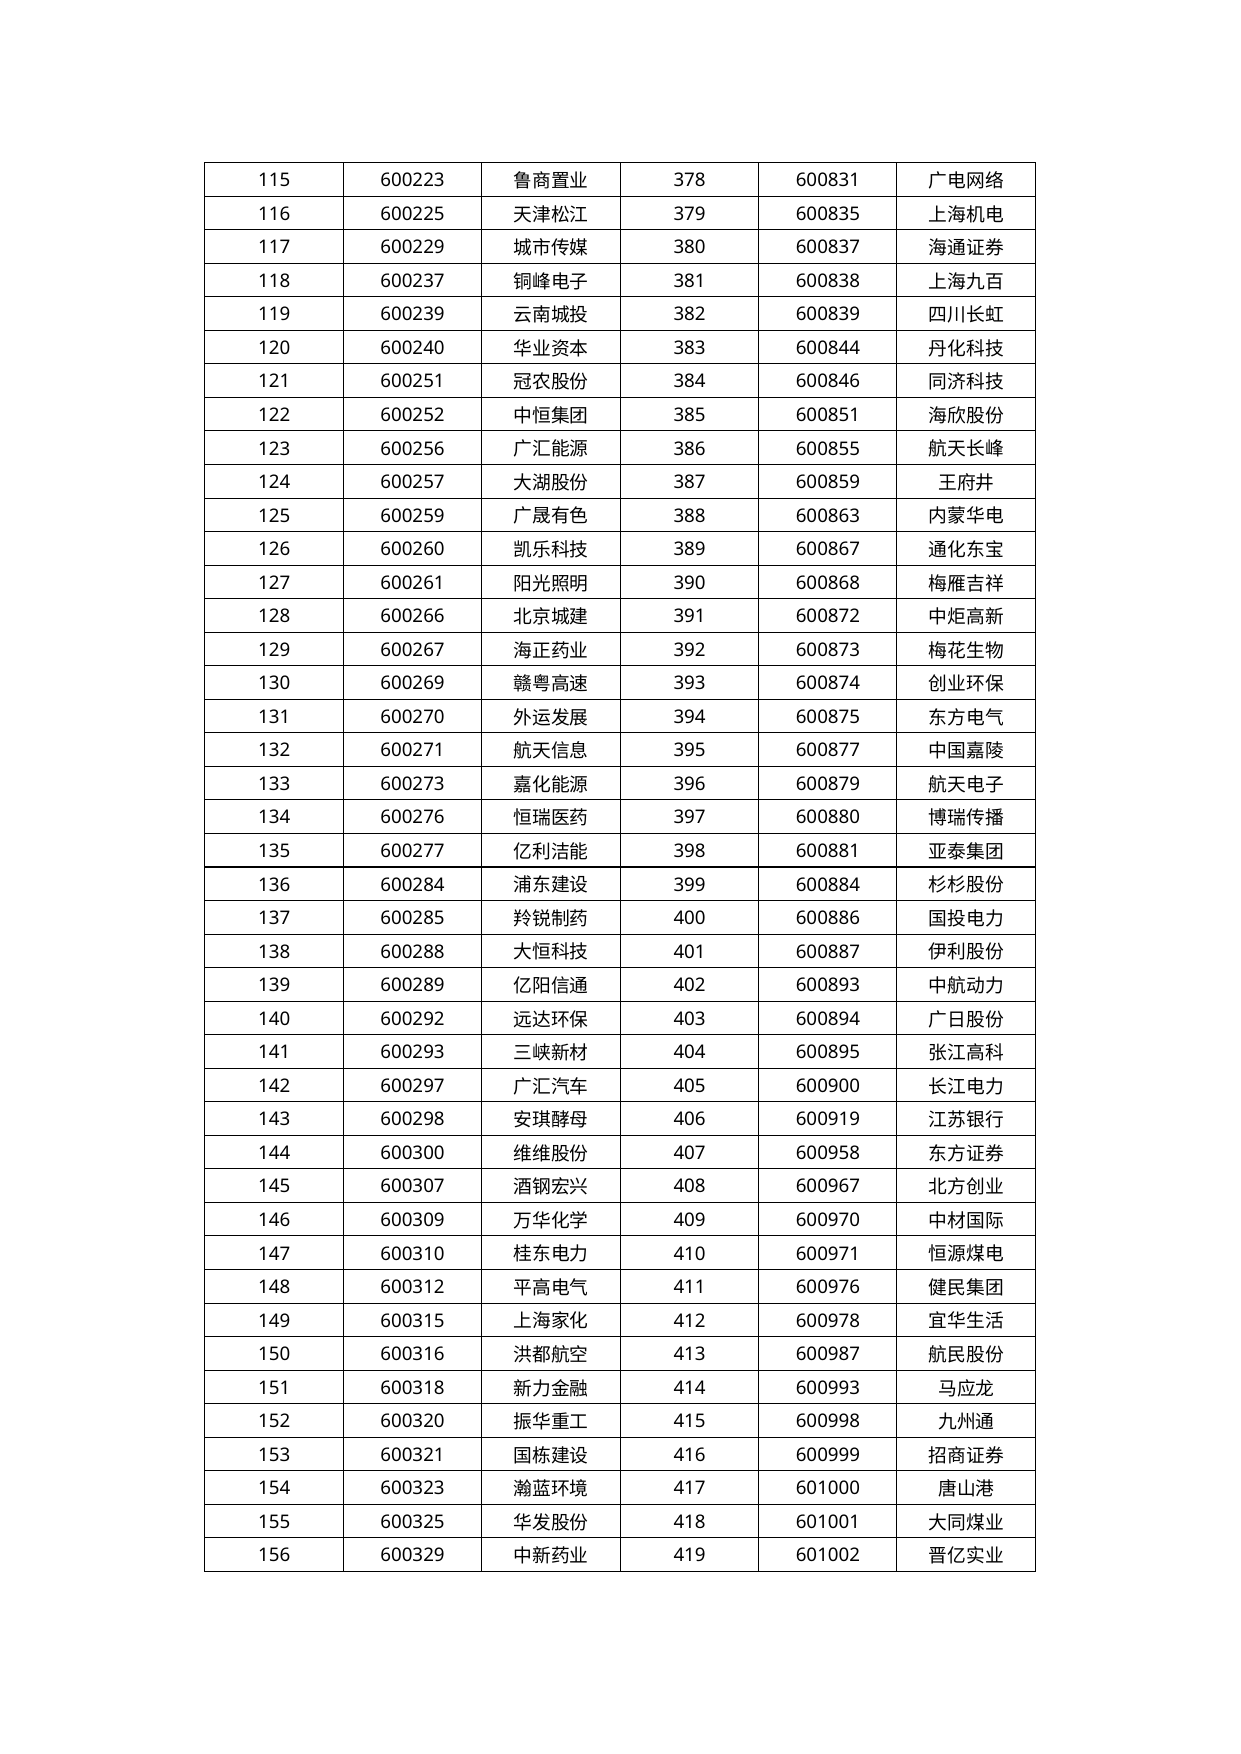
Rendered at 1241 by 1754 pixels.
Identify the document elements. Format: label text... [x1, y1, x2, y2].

table_cell 133 [205, 767, 343, 799]
table_cell 600300 [344, 1136, 481, 1168]
table_cell 600873 [759, 633, 896, 665]
table_cell 600919 [759, 1102, 896, 1135]
table_cell 伊利股份 [897, 935, 1035, 967]
table_cell 赣粤高速 [482, 666, 620, 699]
table_cell 412 [621, 1304, 758, 1336]
table_cell 155 [205, 1505, 343, 1537]
table_cell 600978 [759, 1304, 896, 1336]
table_cell 四川长虹 [897, 297, 1035, 330]
table_cell 390 [621, 566, 758, 598]
table_cell 139 [205, 968, 343, 1001]
table_cell 广电网络 [897, 163, 1035, 196]
table_cell 600256 [344, 431, 481, 464]
table_cell 419 [621, 1538, 758, 1571]
table_cell 418 [621, 1505, 758, 1537]
table_cell 600273 [344, 767, 481, 799]
table_cell 124 [205, 465, 343, 497]
table_cell 600999 [759, 1438, 896, 1470]
table_cell 119 [205, 297, 343, 330]
table_cell 600894 [759, 1002, 896, 1034]
table_cell 凯乐科技 [482, 532, 620, 564]
table_cell 406 [621, 1102, 758, 1135]
table_cell 410 [621, 1236, 758, 1269]
table_cell 600320 [344, 1404, 481, 1437]
table_cell 外运发展 [482, 700, 620, 732]
table_cell 阳光照明 [482, 566, 620, 598]
table_cell 134 [205, 800, 343, 833]
table_cell 杉杉股份 [897, 868, 1035, 900]
table_cell 丹化科技 [897, 331, 1035, 363]
table_cell 600269 [344, 666, 481, 699]
table_cell 广汇能源 [482, 431, 620, 464]
table_cell 梅花生物 [897, 633, 1035, 665]
table_cell 三峡新材 [482, 1035, 620, 1068]
table_cell 嘉化能源 [482, 767, 620, 799]
table_cell 386 [621, 431, 758, 464]
table_cell 中新药业 [482, 1538, 620, 1571]
table_cell 600900 [759, 1069, 896, 1101]
table_cell 广晟有色 [482, 499, 620, 531]
table_cell 北方创业 [897, 1169, 1035, 1202]
table_cell 600266 [344, 599, 481, 632]
table_cell 600877 [759, 733, 896, 766]
table_cell 142 [205, 1069, 343, 1101]
table_cell 129 [205, 633, 343, 665]
table_cell 600868 [759, 566, 896, 598]
table_cell 600271 [344, 733, 481, 766]
table_cell 385 [621, 398, 758, 430]
table_cell 388 [621, 499, 758, 531]
table_cell 健民集团 [897, 1270, 1035, 1302]
table_cell 393 [621, 666, 758, 699]
table_cell 601001 [759, 1505, 896, 1537]
table_cell 399 [621, 868, 758, 900]
table_cell 600971 [759, 1236, 896, 1269]
table_cell 航民股份 [897, 1337, 1035, 1369]
table_cell 600229 [344, 230, 481, 263]
table_cell 600831 [759, 163, 896, 196]
table_cell 600309 [344, 1203, 481, 1235]
table_cell 398 [621, 834, 758, 866]
table_cell 梅雁吉祥 [897, 566, 1035, 598]
table_cell 国栋建设 [482, 1438, 620, 1470]
table_cell 154 [205, 1471, 343, 1504]
table_cell 洪都航空 [482, 1337, 620, 1369]
table_cell 123 [205, 431, 343, 464]
table_cell 江苏银行 [897, 1102, 1035, 1135]
table_cell 397 [621, 800, 758, 833]
table_cell 122 [205, 398, 343, 430]
table_cell 600867 [759, 532, 896, 564]
table_cell 600976 [759, 1270, 896, 1302]
table_cell 600874 [759, 666, 896, 699]
table_cell 600267 [344, 633, 481, 665]
table_cell 153 [205, 1438, 343, 1470]
table_cell 600276 [344, 800, 481, 833]
table_cell 600993 [759, 1371, 896, 1403]
table_cell 城市传媒 [482, 230, 620, 263]
table_cell 600315 [344, 1304, 481, 1336]
table_cell 143 [205, 1102, 343, 1135]
table_cell 新力金融 [482, 1371, 620, 1403]
table_cell 华发股份 [482, 1505, 620, 1537]
table_cell 600285 [344, 901, 481, 933]
table_cell 600325 [344, 1505, 481, 1537]
table_cell 鲁商置业 [482, 163, 620, 196]
table_cell 131 [205, 700, 343, 732]
table_cell 409 [621, 1203, 758, 1235]
table_cell 招商证券 [897, 1438, 1035, 1470]
table_cell 601000 [759, 1471, 896, 1504]
table_cell 381 [621, 264, 758, 296]
table_cell 407 [621, 1136, 758, 1168]
table_cell 600863 [759, 499, 896, 531]
table_cell 600887 [759, 935, 896, 967]
table_cell 416 [621, 1438, 758, 1470]
table_cell 华业资本 [482, 331, 620, 363]
table_cell 600260 [344, 532, 481, 564]
table_cell 天津松江 [482, 197, 620, 229]
table_cell 航天信息 [482, 733, 620, 766]
table_cell 600859 [759, 465, 896, 497]
table_cell 长江电力 [897, 1069, 1035, 1101]
table_cell 392 [621, 633, 758, 665]
table_cell 同济科技 [897, 364, 1035, 397]
table_cell 600277 [344, 834, 481, 866]
table_cell 600839 [759, 297, 896, 330]
table_cell 600886 [759, 901, 896, 933]
table_cell 600318 [344, 1371, 481, 1403]
table_cell 上海机电 [897, 197, 1035, 229]
table_cell 415 [621, 1404, 758, 1437]
table_cell 120 [205, 331, 343, 363]
table_cell 600838 [759, 264, 896, 296]
table_cell 600312 [344, 1270, 481, 1302]
table_cell 冠农股份 [482, 364, 620, 397]
table_cell 401 [621, 935, 758, 967]
table_cell 王府井 [897, 465, 1035, 497]
table_cell 东方证券 [897, 1136, 1035, 1168]
table_cell 144 [205, 1136, 343, 1168]
table_cell 411 [621, 1270, 758, 1302]
table_cell 150 [205, 1337, 343, 1369]
table_cell 125 [205, 499, 343, 531]
table_cell 酒钢宏兴 [482, 1169, 620, 1202]
table_cell 128 [205, 599, 343, 632]
table_cell 中航动力 [897, 968, 1035, 1001]
table_cell 152 [205, 1404, 343, 1437]
table_cell 海欣股份 [897, 398, 1035, 430]
table_cell 宜华生活 [897, 1304, 1035, 1336]
table_cell 132 [205, 733, 343, 766]
table_cell 151 [205, 1371, 343, 1403]
table_cell 恒源煤电 [897, 1236, 1035, 1269]
table_cell 121 [205, 364, 343, 397]
table_cell 400 [621, 901, 758, 933]
table_cell 600872 [759, 599, 896, 632]
table_cell 600880 [759, 800, 896, 833]
table_cell 135 [205, 834, 343, 866]
table_cell 云南城投 [482, 297, 620, 330]
table_cell 137 [205, 901, 343, 933]
table_cell 马应龙 [897, 1371, 1035, 1403]
table_cell 内蒙华电 [897, 499, 1035, 531]
table_cell 海通证券 [897, 230, 1035, 263]
table_cell 九州通 [897, 1404, 1035, 1437]
table_cell 600307 [344, 1169, 481, 1202]
table_cell 601002 [759, 1538, 896, 1571]
table_cell 600293 [344, 1035, 481, 1068]
table_cell 382 [621, 297, 758, 330]
table_cell 铜峰电子 [482, 264, 620, 296]
table_cell 413 [621, 1337, 758, 1369]
table_cell 大恒科技 [482, 935, 620, 967]
table_cell 大湖股份 [482, 465, 620, 497]
table_cell 140 [205, 1002, 343, 1034]
table_cell 600844 [759, 331, 896, 363]
table_cell 600970 [759, 1203, 896, 1235]
table_cell 安琪酵母 [482, 1102, 620, 1135]
table_cell 亿利洁能 [482, 834, 620, 866]
table_cell 600310 [344, 1236, 481, 1269]
table_cell 600284 [344, 868, 481, 900]
table_cell 国投电力 [897, 901, 1035, 933]
table_cell 航天长峰 [897, 431, 1035, 464]
table_cell 恒瑞医药 [482, 800, 620, 833]
table_cell 115 [205, 163, 343, 196]
table_cell 387 [621, 465, 758, 497]
table_cell 振华重工 [482, 1404, 620, 1437]
table_cell 600270 [344, 700, 481, 732]
table_cell 600987 [759, 1337, 896, 1369]
table_cell 141 [205, 1035, 343, 1068]
table_cell 127 [205, 566, 343, 598]
table_cell 广日股份 [897, 1002, 1035, 1034]
table_cell 600223 [344, 163, 481, 196]
table_cell 148 [205, 1270, 343, 1302]
table_cell 600323 [344, 1471, 481, 1504]
table_cell 118 [205, 264, 343, 296]
table_cell 广汇汽车 [482, 1069, 620, 1101]
table_cell 378 [621, 163, 758, 196]
table_cell 唐山港 [897, 1471, 1035, 1504]
table_cell 396 [621, 767, 758, 799]
table_cell 391 [621, 599, 758, 632]
table_cell 600958 [759, 1136, 896, 1168]
table_cell 402 [621, 968, 758, 1001]
table_cell 146 [205, 1203, 343, 1235]
table_cell 600893 [759, 968, 896, 1001]
table_cell 156 [205, 1538, 343, 1571]
table_cell 600855 [759, 431, 896, 464]
table_cell 600881 [759, 834, 896, 866]
table_cell 414 [621, 1371, 758, 1403]
table_cell 404 [621, 1035, 758, 1068]
table_cell 389 [621, 532, 758, 564]
table_cell 405 [621, 1069, 758, 1101]
table_cell 600875 [759, 700, 896, 732]
table_cell 136 [205, 868, 343, 900]
table_cell 403 [621, 1002, 758, 1034]
table_cell 408 [621, 1169, 758, 1202]
table_cell 145 [205, 1169, 343, 1202]
table_cell 瀚蓝环境 [482, 1471, 620, 1504]
table_cell 600851 [759, 398, 896, 430]
table_cell 600329 [344, 1538, 481, 1571]
table_cell 395 [621, 733, 758, 766]
table_cell 126 [205, 532, 343, 564]
table_cell 600321 [344, 1438, 481, 1470]
table_cell 116 [205, 197, 343, 229]
table_cell 380 [621, 230, 758, 263]
table_cell 桂东电力 [482, 1236, 620, 1269]
table_cell 博瑞传播 [897, 800, 1035, 833]
table_cell 中炬高新 [897, 599, 1035, 632]
table_cell 万华化学 [482, 1203, 620, 1235]
table_cell 600998 [759, 1404, 896, 1437]
table_cell 中国嘉陵 [897, 733, 1035, 766]
table_cell 394 [621, 700, 758, 732]
table_cell 晋亿实业 [897, 1538, 1035, 1571]
table_cell 维维股份 [482, 1136, 620, 1168]
table_cell 600884 [759, 868, 896, 900]
table_cell 600288 [344, 935, 481, 967]
table_cell 600289 [344, 968, 481, 1001]
table_cell 600967 [759, 1169, 896, 1202]
table_cell 600225 [344, 197, 481, 229]
table_cell 通化东宝 [897, 532, 1035, 564]
table_cell 600879 [759, 767, 896, 799]
table_cell 北京城建 [482, 599, 620, 632]
table_cell 383 [621, 331, 758, 363]
table_cell 亿阳信通 [482, 968, 620, 1001]
table_cell 130 [205, 666, 343, 699]
table_cell 羚锐制药 [482, 901, 620, 933]
table_cell 600837 [759, 230, 896, 263]
table_cell 417 [621, 1471, 758, 1504]
table_cell 600237 [344, 264, 481, 296]
table_cell 600261 [344, 566, 481, 598]
table_cell 中材国际 [897, 1203, 1035, 1235]
table_cell 远达环保 [482, 1002, 620, 1034]
table_cell 创业环保 [897, 666, 1035, 699]
table_cell 384 [621, 364, 758, 397]
table_cell 379 [621, 197, 758, 229]
table_cell 平高电气 [482, 1270, 620, 1302]
table_cell 138 [205, 935, 343, 967]
table_cell 600297 [344, 1069, 481, 1101]
table_cell 600846 [759, 364, 896, 397]
table_cell 东方电气 [897, 700, 1035, 732]
table_cell 600259 [344, 499, 481, 531]
table_cell 中恒集团 [482, 398, 620, 430]
table_cell 600240 [344, 331, 481, 363]
table_cell 海正药业 [482, 633, 620, 665]
table_cell 上海家化 [482, 1304, 620, 1336]
table_cell 149 [205, 1304, 343, 1336]
table_cell 上海九百 [897, 264, 1035, 296]
table_cell 600895 [759, 1035, 896, 1068]
table_cell 600316 [344, 1337, 481, 1369]
table_cell 600252 [344, 398, 481, 430]
table_cell 600292 [344, 1002, 481, 1034]
table_cell 600298 [344, 1102, 481, 1135]
table_cell 张江高科 [897, 1035, 1035, 1068]
table_cell 600835 [759, 197, 896, 229]
table_cell 大同煤业 [897, 1505, 1035, 1537]
table_cell 147 [205, 1236, 343, 1269]
table_cell 600251 [344, 364, 481, 397]
table_cell 浦东建设 [482, 868, 620, 900]
table_cell 600257 [344, 465, 481, 497]
table_cell 亚泰集团 [897, 834, 1035, 866]
table_cell 117 [205, 230, 343, 263]
table_cell 600239 [344, 297, 481, 330]
table_cell 航天电子 [897, 767, 1035, 799]
